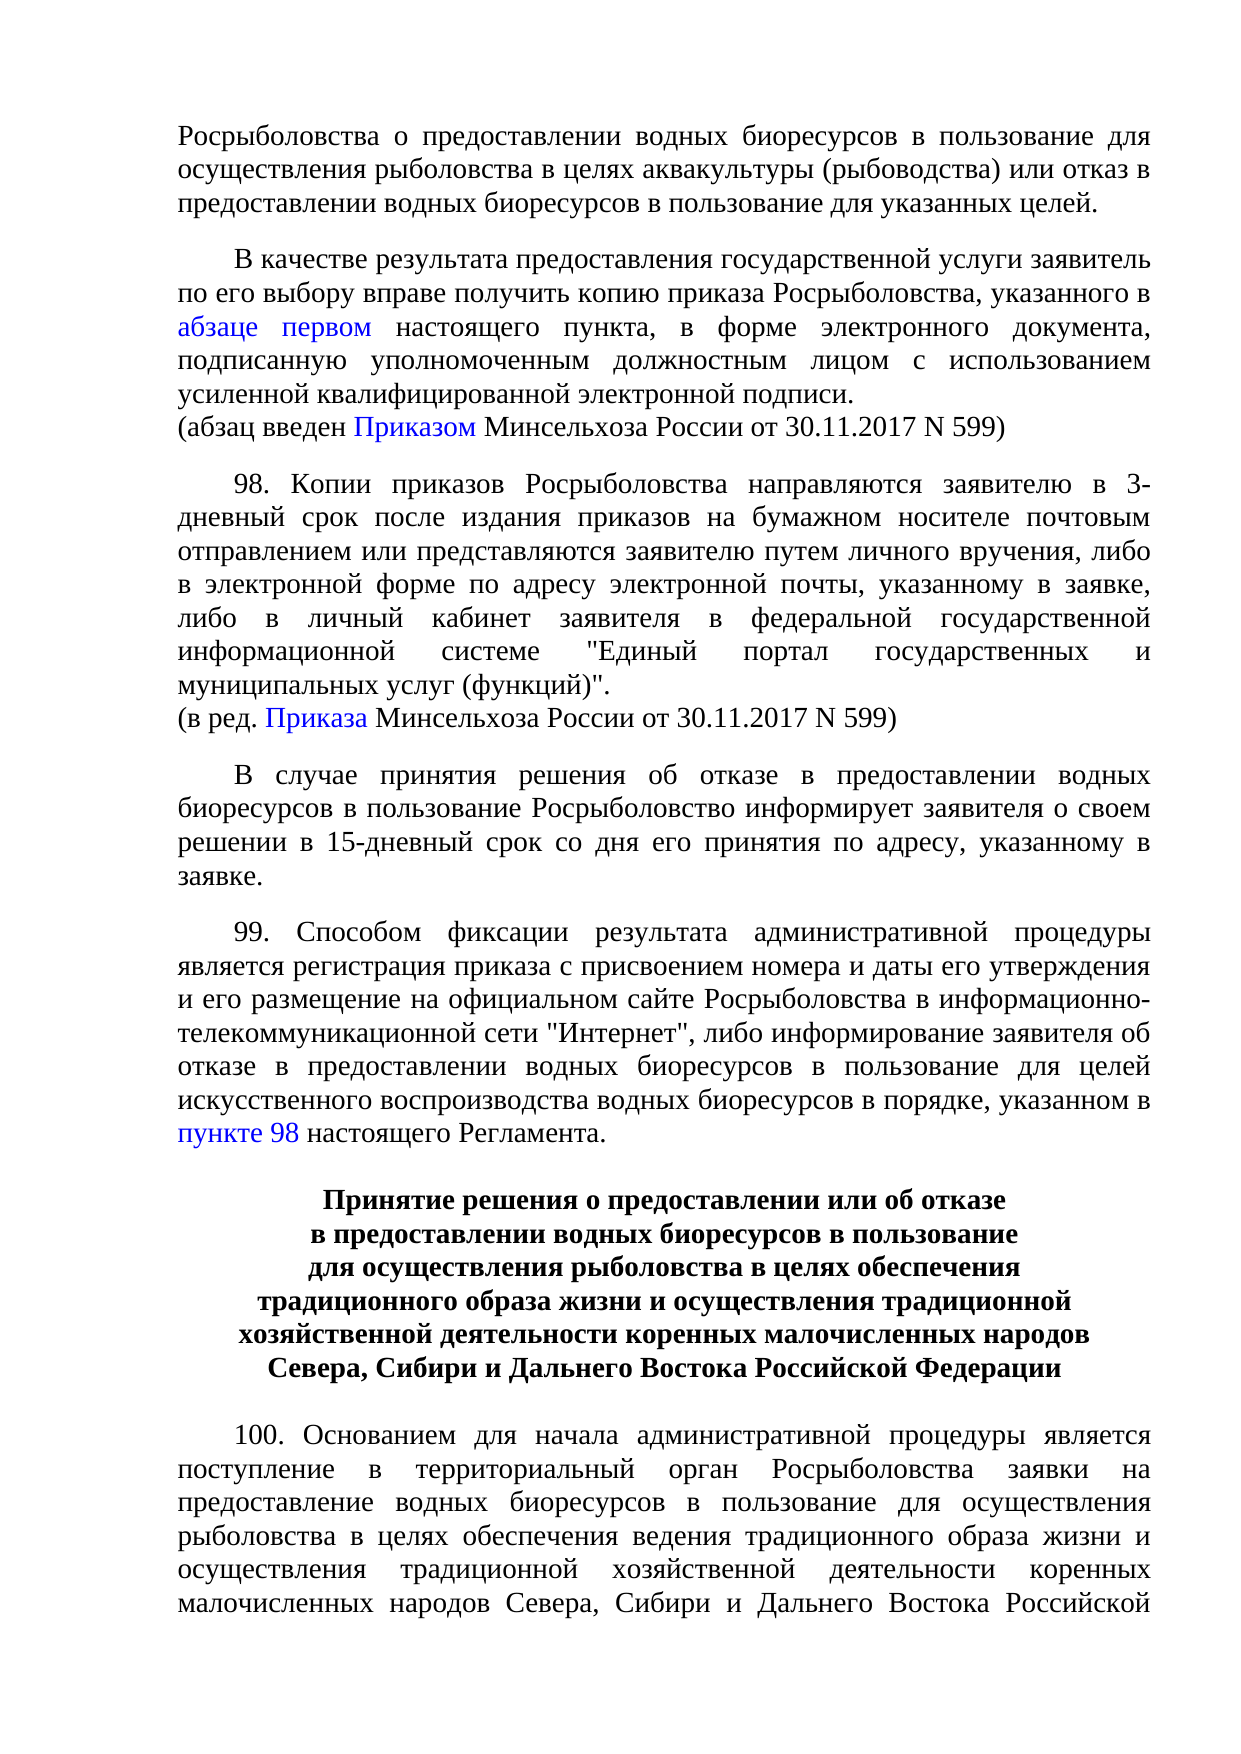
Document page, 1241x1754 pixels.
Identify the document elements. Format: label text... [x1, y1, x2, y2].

title хозяйственной деятельности коренных малочисленных народов [177, 1317, 1152, 1350]
text 99. Способом фиксации результата административной процедуры является регистрация приказа с присвоением номера и даты его утверждения и его размещение на официальном сайте Росрыболовства в информационно-телекоммуникационной сети "Интернет", либо информирование заявителя об отказе в предоставлении водных биоресурсов в пользование для целей искусственного воспроизводства водных биоресурсов в порядке, указанном в пункте 98 настоящего Регламента. [177, 914, 1152, 1149]
title в предоставлении водных биоресурсов в пользование [177, 1216, 1152, 1249]
text В случае принятия решения об отказе в предоставлении водных биоресурсов в пользование Росрыболовство информирует заявителя о своем решении в 15-дневный срок со дня его принятия по адресу, указанному в заявке. [177, 757, 1152, 891]
title для осуществления рыболовства в целях обеспечения [177, 1249, 1152, 1283]
text (абзац введен Приказом Минсельхоза России от 30.11.2017 N 599) [177, 409, 1152, 443]
text 98. Копии приказов Росрыболовства направляются заявителю в 3-дневный срок после издания приказов на бумажном носителе почтовым отправлением или представляются заявителю путем личного вручения, либо в электронной форме по адресу электронной почты, указанному в заявке, либо в личный кабинет заявителя в федеральной государственной информационной системе "Единый портал государственных и муниципальных услуг (функций)". [177, 466, 1152, 701]
title Севера, Сибири и Дальнего Востока Российской Федерации [177, 1350, 1152, 1384]
title Принятие решения о предоставлении или об отказе [177, 1182, 1152, 1216]
text (в ред. Приказа Минсельхоза России от 30.11.2017 N 599) [177, 701, 1152, 734]
title традиционного образа жизни и осуществления традиционной [177, 1283, 1152, 1317]
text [177, 118, 1152, 219]
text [177, 1417, 1152, 1618]
text В качестве результата предоставления государственной услуги заявитель по его выбору вправе получить копию приказа Росрыболовства, указанного в абзаце первом настоящего пункта, в форме электронного документа, подписанную уполномоченным должностным лицом с использованием усиленной квалифицированной электронной подписи. [177, 242, 1152, 409]
